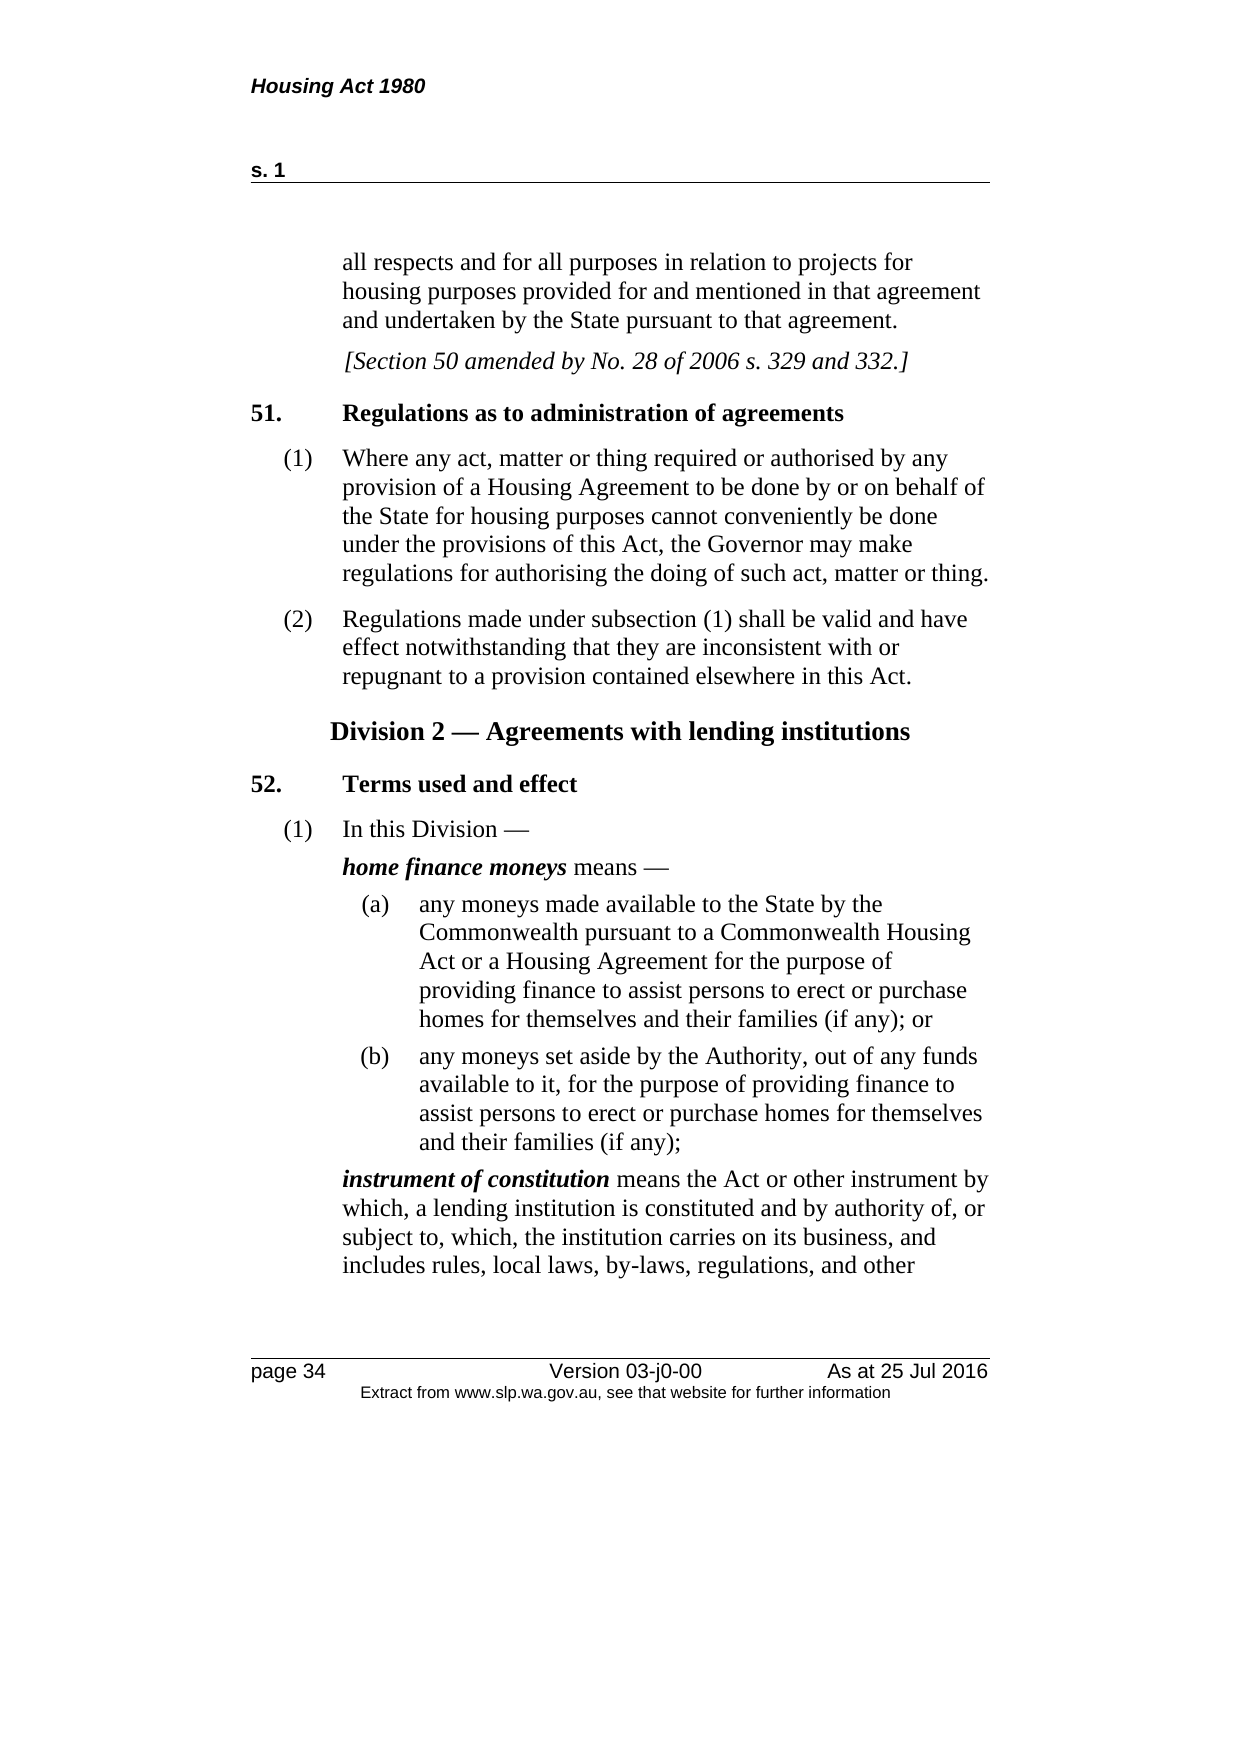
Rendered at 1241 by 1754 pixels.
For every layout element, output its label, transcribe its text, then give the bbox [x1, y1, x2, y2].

text (1) Where any act, matter or thing required or authorised by any provision of a Housing Agreement to be done by or on behalf of the State for housing purposes cannot conveniently be done under the provisions of this Act, the Governor may make regulations for authorising the doing of such act, matter or thing. [251, 443, 990, 587]
text [Section 50 amended by No. 28 of 2006 s. 329 and 332.] [251, 346, 990, 375]
text (1) In this Division — [251, 814, 990, 843]
subtitle 52. Terms used and effect [251, 769, 990, 798]
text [251, 247, 990, 334]
text (a) any moneys made available to the State by the Commonwealth pursuant to a Commonwealth Housing Act or a Housing Agreement for the purpose of providing finance to assist persons to erect or purchase homes for themselves and their families (if any); or [251, 889, 990, 1032]
subtitle 51. Regulations as to administration of agreements [251, 398, 990, 427]
text (2) Regulations made under subsection (1) shall be valid and have effect notwithstanding that they are inconsistent with or repugnant to a provision contained elsewhere in this Act. [251, 604, 990, 690]
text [251, 1164, 990, 1279]
text (b) any moneys set aside by the Authority, out of any funds available to it, for the purpose of providing finance to assist persons to erect or purchase homes for themselves and their families (if any); [251, 1041, 990, 1156]
subtitle Division 2 — Agreements with lending institutions [251, 715, 990, 746]
text home finance moneys means — [251, 852, 990, 880]
